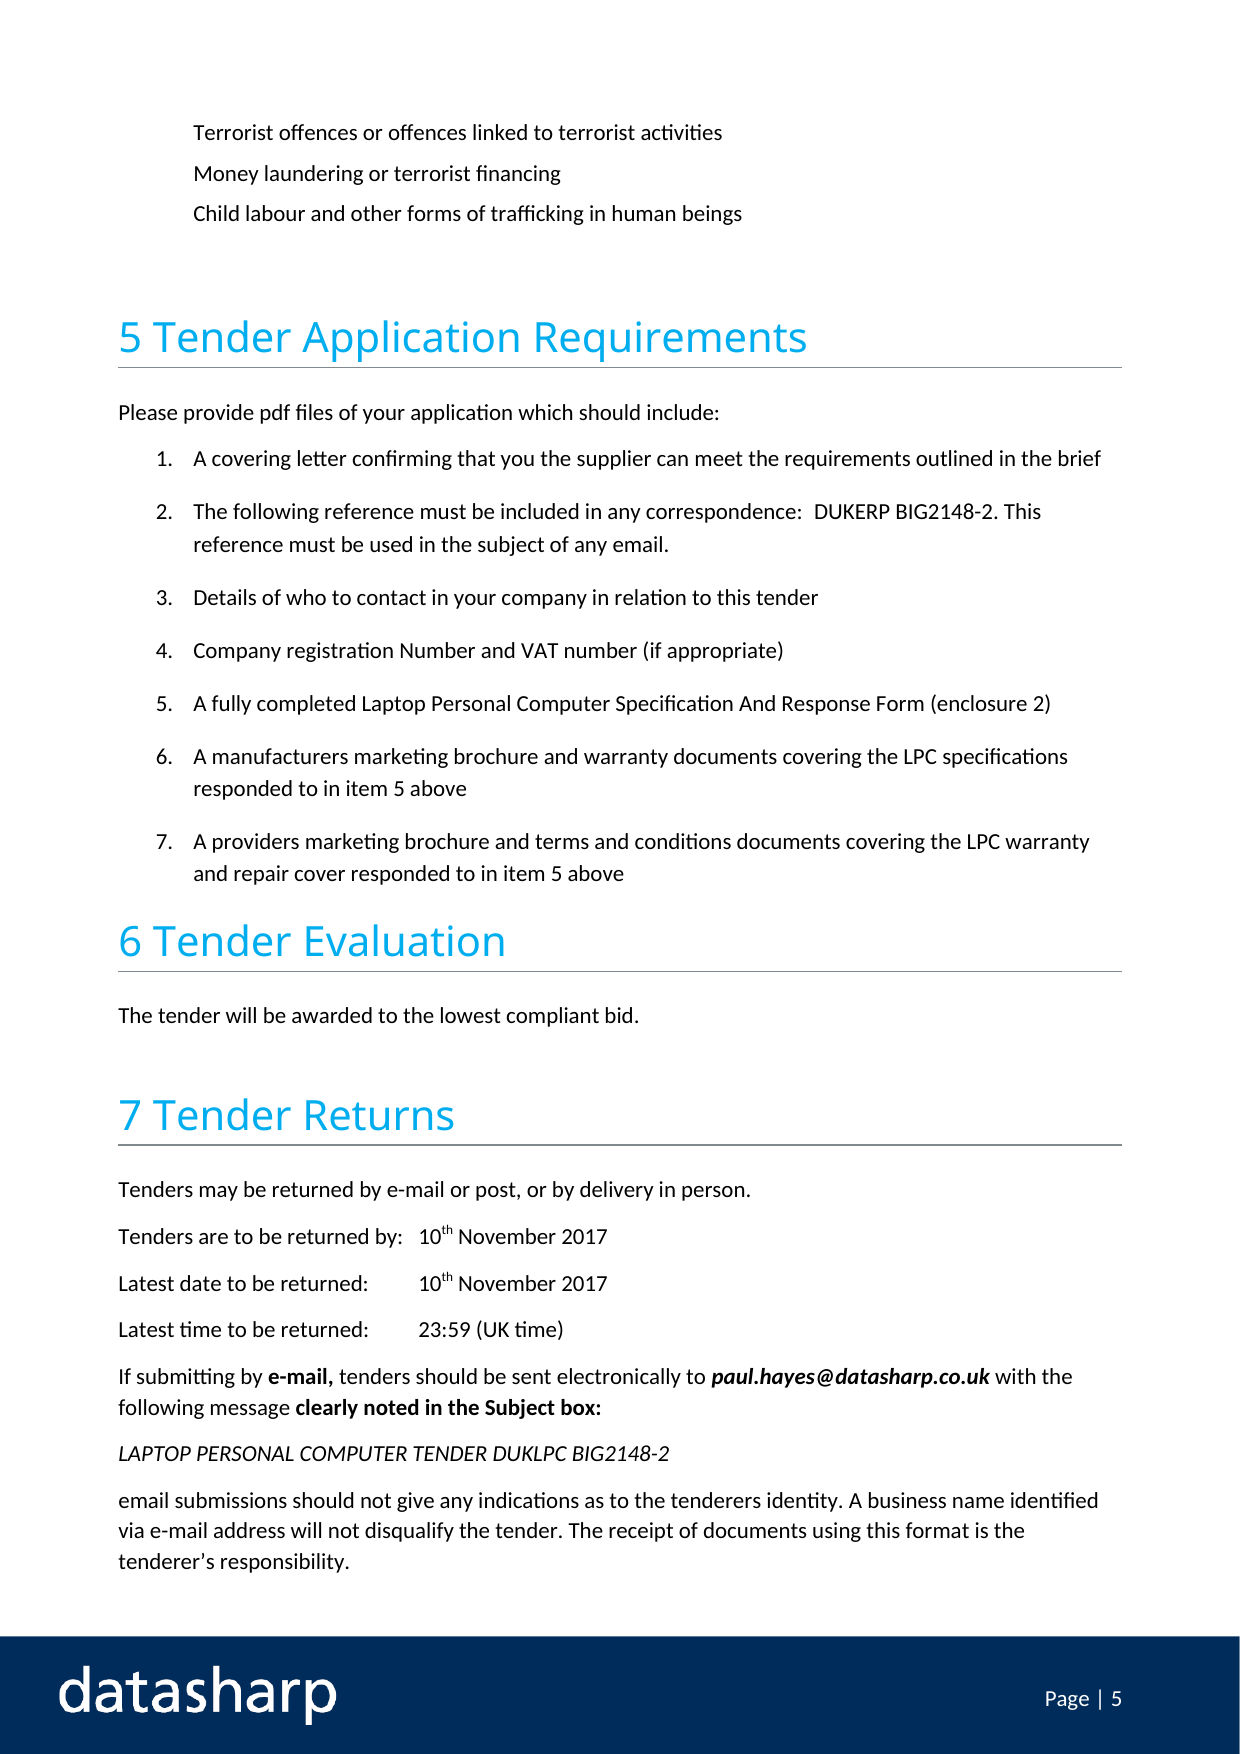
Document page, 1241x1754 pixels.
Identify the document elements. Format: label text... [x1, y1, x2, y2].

text email submissions should not give any indications as to the tenderers identity. A business name identified via e-mail address will not disqualify the tender. The receipt of documents using this format is the tenderer’s responsibility. [118, 1486, 1122, 1575]
text Please provide pdf files of your application which should include: [118, 398, 1122, 426]
text Latest date to be returned: 10th November 2017 [118, 1269, 1122, 1297]
text The tender will be awarded to the lowest compliant bid. [118, 1002, 1122, 1029]
text If submitting by e-mail, tenders should be sent electronically to paul.hayes@datasharp.co.uk with the following message clearly noted in the Subject box: [118, 1362, 1122, 1421]
list A providers marketing brochure and terms and conditions documents covering the LPC warranty and repair cover responded to in item 5 above [156, 827, 1122, 887]
text LAPTOP PERSONAL COMPUTER TENDER DUKLPC BIG2148-2 [118, 1439, 1122, 1468]
text Child labour and other forms of trafficking in human beings [118, 199, 1122, 227]
text Tenders are to be returned by: 10th November 2017 [118, 1222, 1122, 1250]
list Details of who to contact in your company in relation to this tender [156, 583, 1122, 611]
list A covering letter confirming that you the supplier can meet the requirements outlined in the brief [156, 444, 1122, 472]
picture [0, 1, 1240, 1754]
list Company registration Number and VAT number (if appropriate) [156, 636, 1122, 664]
text Terrorist offences or offences linked to terrorist activities [118, 118, 1122, 146]
list The following reference must be included in any correspondence: DUKERP BIG2148-2. This reference must be used in the subject of any email. [156, 497, 1122, 558]
text Money laundering or terrorist financing [118, 159, 1122, 187]
text 5 Tender Application Requirements [118, 308, 1122, 367]
list A fully completed Laptop Personal Computer Specification And Response Form (enclosure 2) [156, 689, 1122, 717]
text Latest time to be returned: 23:59 (UK time) [118, 1316, 1122, 1344]
list A manufacturers marketing brochure and warranty documents covering the LPC specifications responded to in item 5 above [156, 742, 1122, 802]
text Tenders may be returned by e-mail or post, or by delivery in person. [118, 1175, 1122, 1203]
text 6 Tender Evaluation [118, 912, 1122, 971]
text 7 Tender Returns [118, 1086, 1122, 1144]
